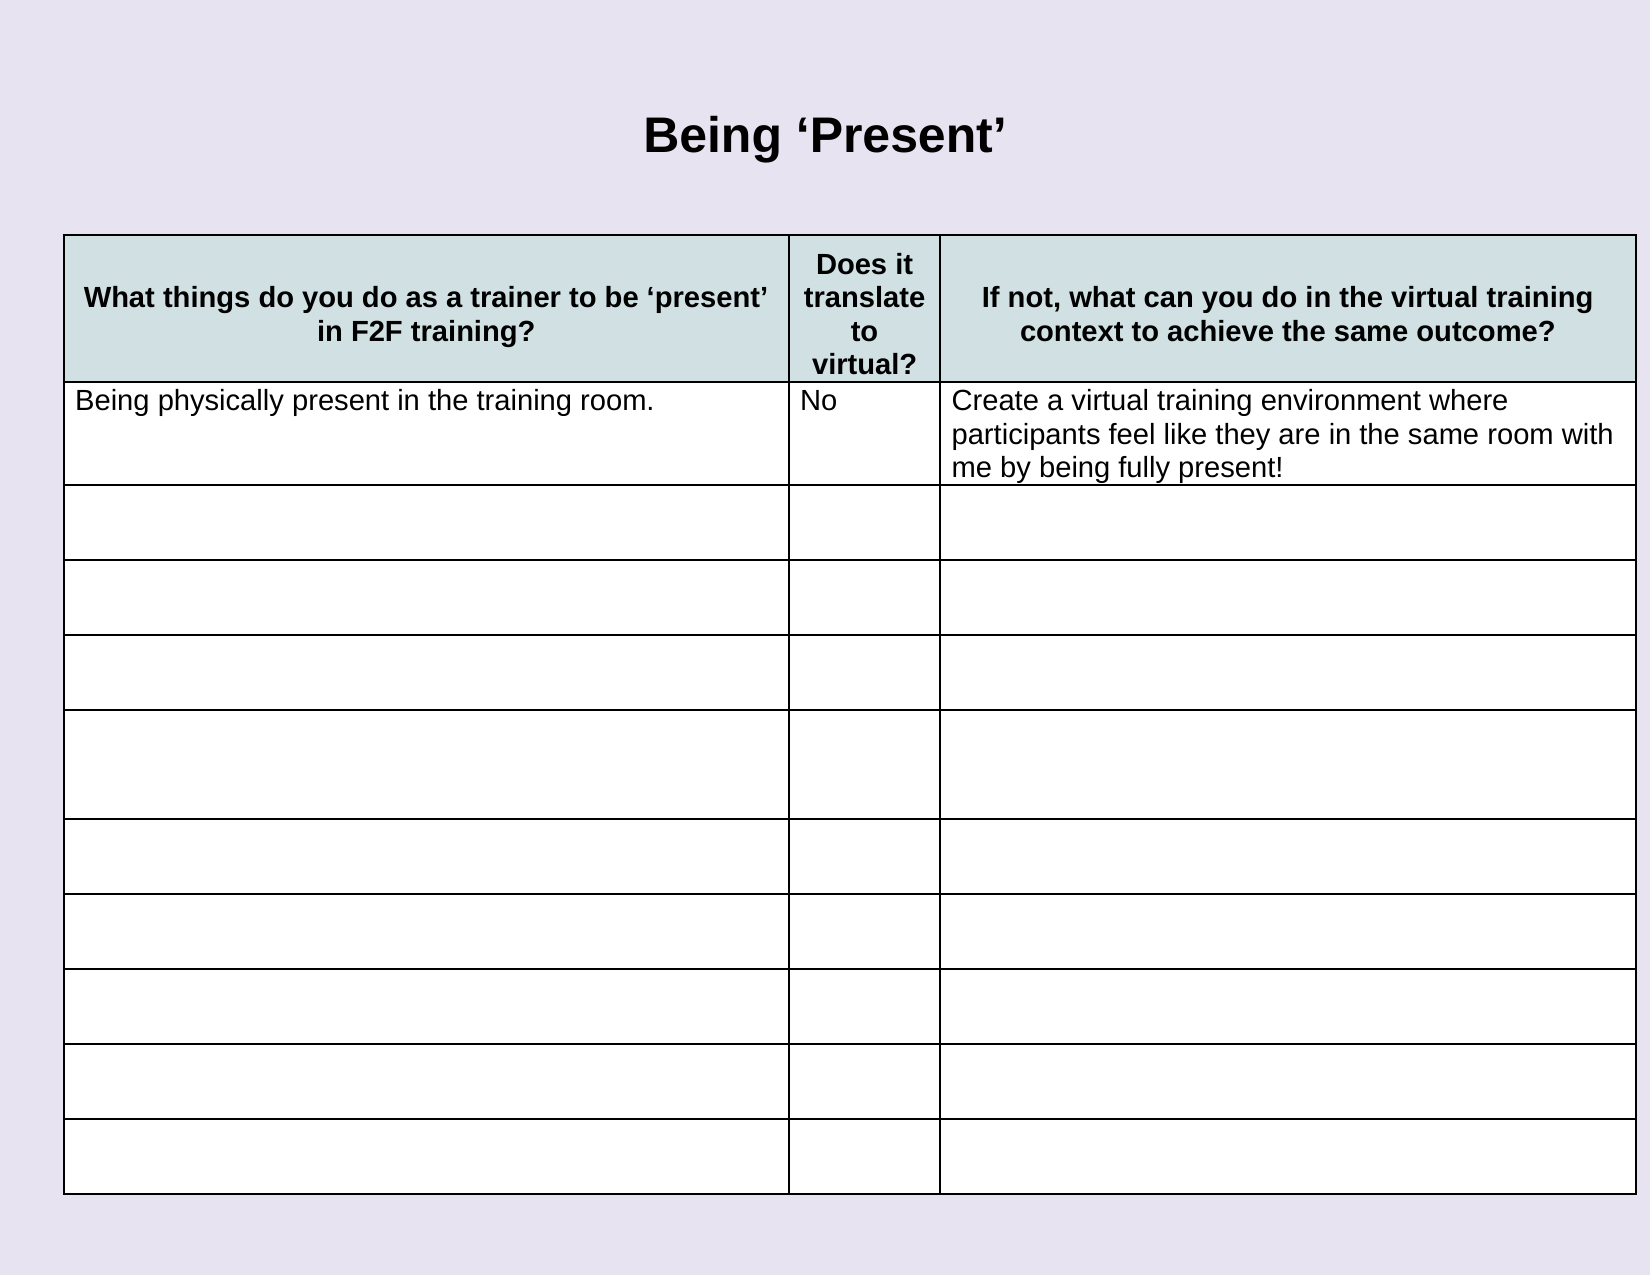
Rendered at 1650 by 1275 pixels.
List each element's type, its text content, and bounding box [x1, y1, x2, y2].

text Being ‘Present’ [58, 105, 1592, 163]
table_cell [941, 636, 1635, 709]
table_cell [65, 561, 788, 634]
table_cell [65, 895, 788, 968]
table_cell [65, 711, 788, 818]
table_cell [790, 486, 939, 559]
table_header Does it translate to virtual? [790, 236, 939, 381]
table_cell [941, 1045, 1635, 1118]
table_cell [790, 561, 939, 634]
table_header If not, what can you do in the virtual training context to achieve the same outcome? [941, 236, 1635, 381]
table_cell [65, 486, 788, 559]
table_cell [65, 970, 788, 1043]
table_cell [790, 820, 939, 893]
table_cell [941, 561, 1635, 634]
table_cell [65, 1120, 788, 1193]
table_cell [65, 820, 788, 893]
table_cell [790, 970, 939, 1043]
table_cell [790, 1120, 939, 1193]
table_cell [941, 970, 1635, 1043]
table_cell [941, 711, 1635, 818]
table_cell [941, 1120, 1635, 1193]
table_cell [941, 895, 1635, 968]
table_cell [941, 486, 1635, 559]
table_cell [790, 636, 939, 709]
table_cell [790, 895, 939, 968]
table_cell [65, 1045, 788, 1118]
table_cell No [790, 383, 939, 484]
table_header What things do you do as a trainer to be ‘present’ in F2F training? [65, 236, 788, 381]
table_cell [790, 1045, 939, 1118]
table_cell [790, 711, 939, 818]
table_cell Being physically present in the training room. [65, 383, 788, 484]
table_cell [65, 636, 788, 709]
table_cell Create a virtual training environment where participants feel like they are in the same room with me by being fully present! [941, 383, 1635, 484]
table_cell [941, 820, 1635, 893]
